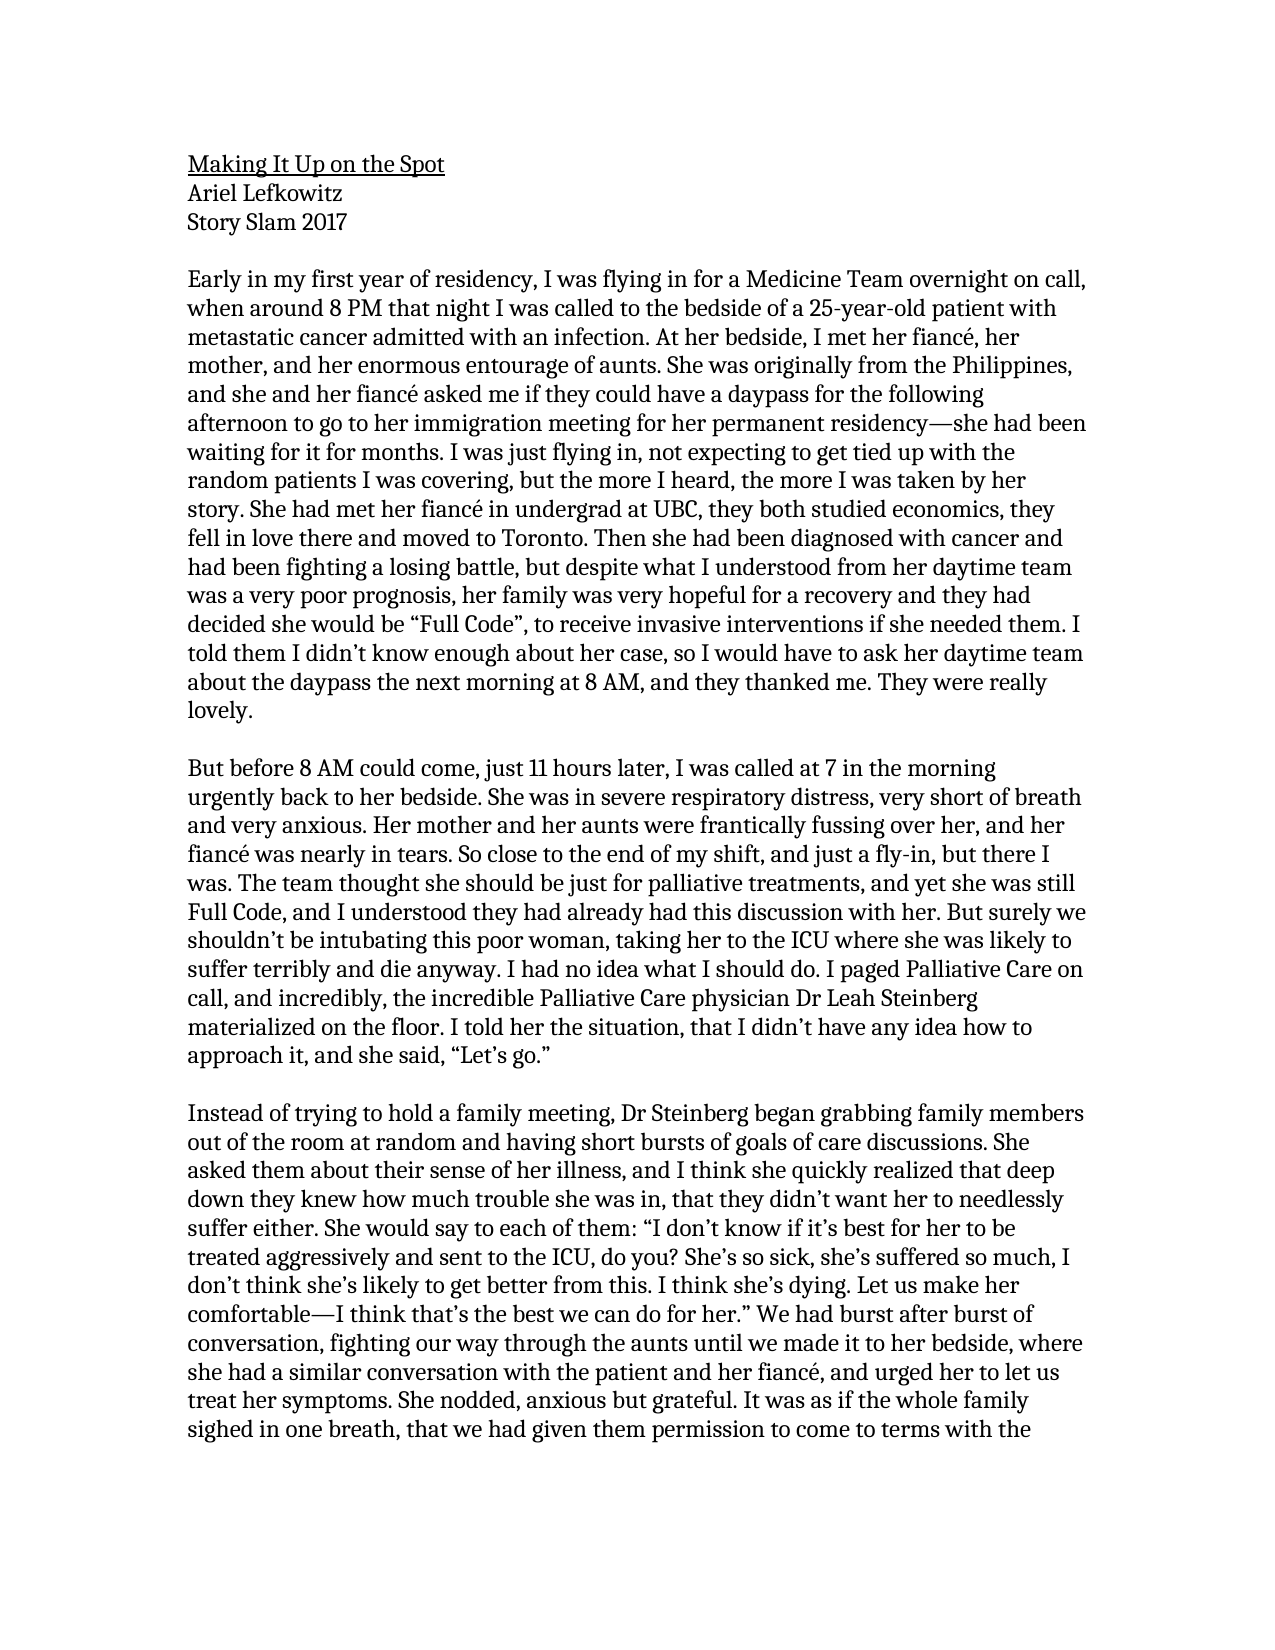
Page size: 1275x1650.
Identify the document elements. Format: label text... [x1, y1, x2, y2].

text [187, 1099, 1087, 1444]
text Early in my first year of residency, I was flying in for a Medicine Team overnight on call, when around 8 PM that night I was called to the bedside of a 25-year-old patient with metastatic cancer admitted with an infection. At her bedside, I met her fiancé, her mother, and her enormous entourage of aunts. She was originally from the Philippines, and she and her fiancé asked me if they could have a daypass for the following afternoon to go to her immigration meeting for her permanent residency—she had been waiting for it for months. I was just flying in, not expecting to get tied up with the random patients I was covering, but the more I heard, the more I was taken by her story. She had met her fiancé in undergrad at UBC, they both studied economics, they fell in love there and moved to Toronto. Then she had been diagnosed with cancer and had been fighting a losing battle, but despite what I understood from her daytime team was a very poor prognosis, her family was very hopeful for a recovery and they had decided she would be “Full Code”, to receive invasive interventions if she needed them. I told them I didn’t know enough about her case, so I would have to ask her daytime team about the daypass the next morning at 8 AM, and they thanked me. They were really lovely. [187, 265, 1087, 725]
text Story Slam 2017 [187, 207, 1087, 236]
text Making It Up on the Spot [187, 150, 1087, 179]
text Ariel Lefkowitz [187, 179, 1087, 207]
text But before 8 AM could come, just 11 hours later, I was called at 7 in the morning urgently back to her bedside. She was in severe respiratory distress, very short of breath and very anxious. Her mother and her aunts were frantically fussing over her, and her fiancé was nearly in tears. So close to the end of my shift, and just a fly-in, but there I was. The team thought she should be just for palliative treatments, and yet she was still Full Code, and I understood they had already had this discussion with her. But surely we shouldn’t be intubating this poor woman, taking her to the ICU where she was likely to suffer terribly and die anyway. I had no idea what I should do. I paged Palliative Care on call, and incredibly, the incredible Palliative Care physician Dr Leah Steinberg materialized on the floor. I told her the situation, that I didn’t have any idea how to approach it, and she said, “Let’s go.” [187, 754, 1087, 1070]
